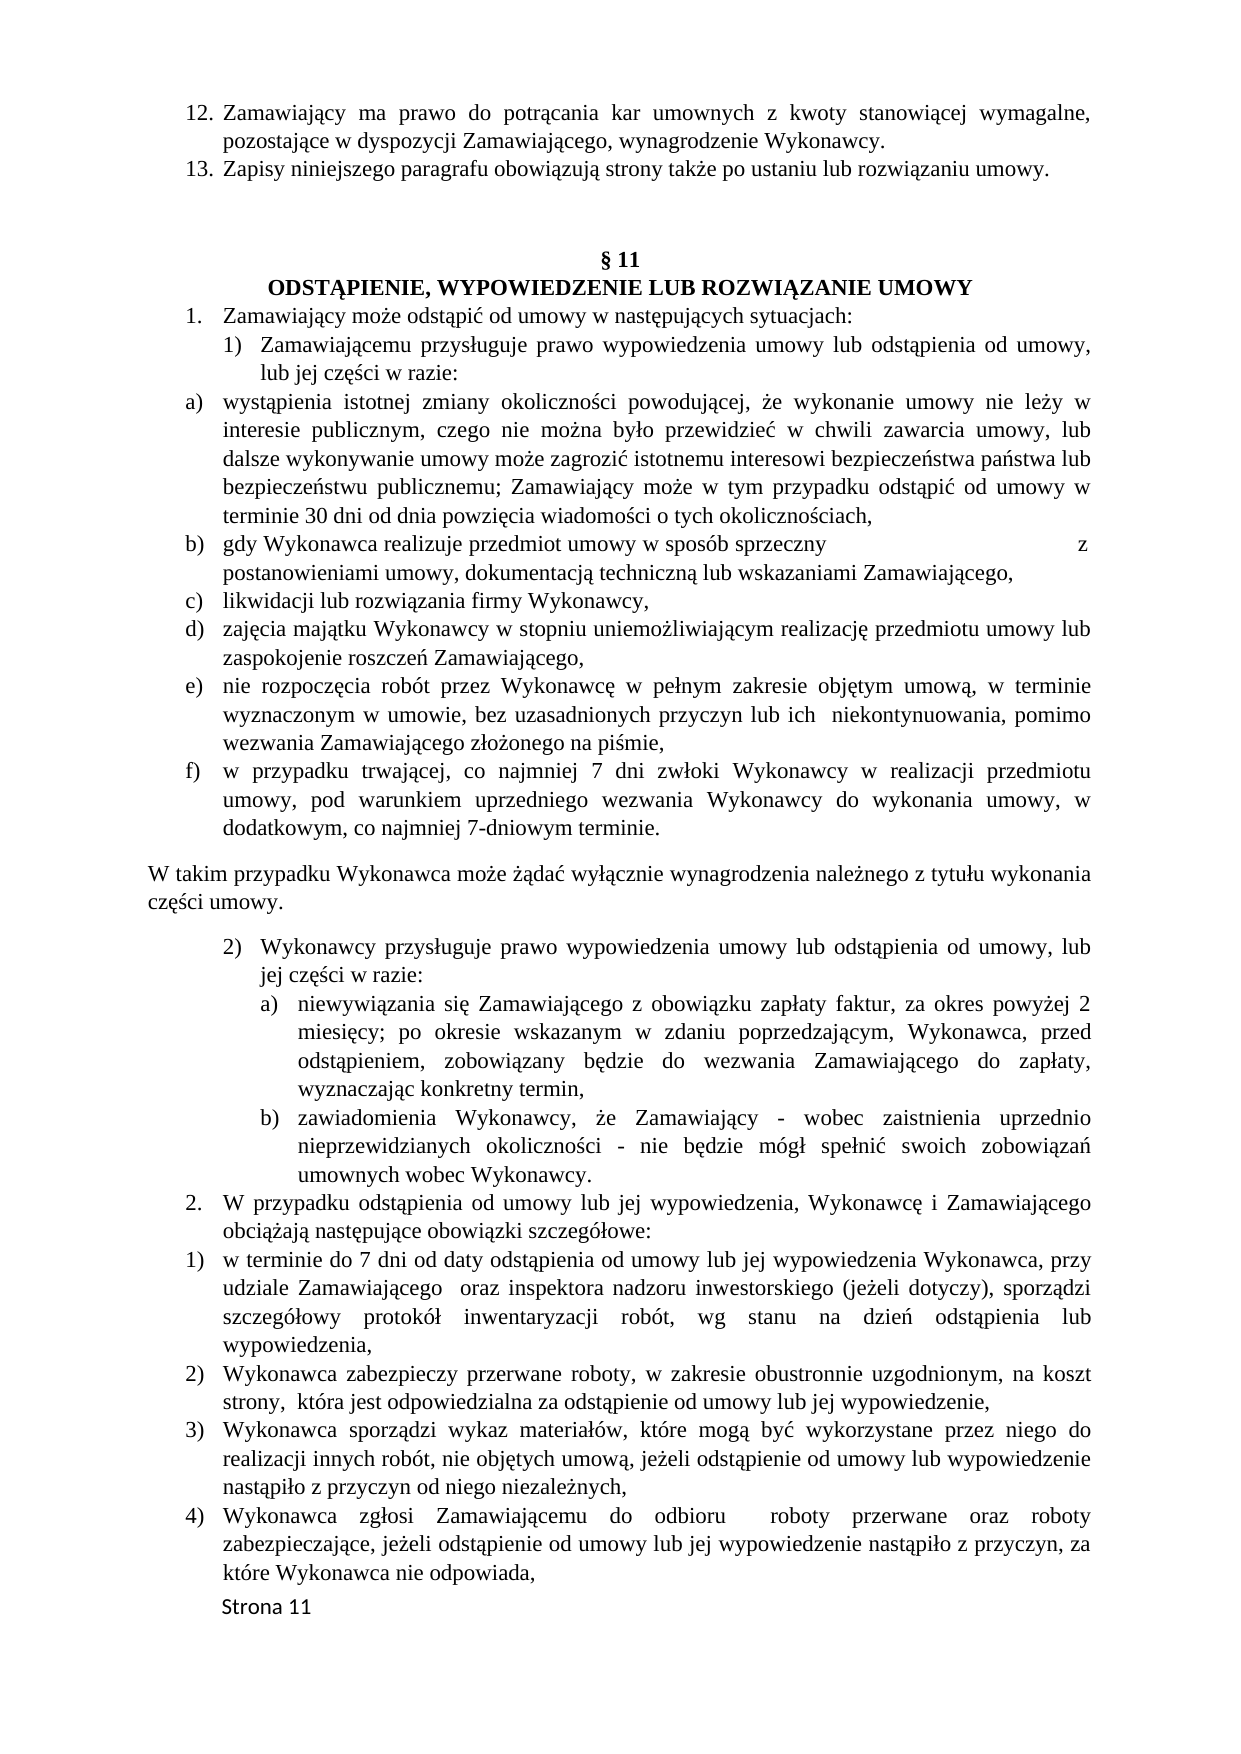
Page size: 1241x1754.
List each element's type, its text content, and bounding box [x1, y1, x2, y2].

list gdy Wykonawca realizuje przedmiot umowy w sposób sprzeczny z postanowieniami umowy, dokumentacją techniczną lub wskazaniami Zamawiającego, [185, 530, 1092, 585]
list w przypadku trwającej, co najmniej 7 dni zwłoki Wykonawcy w realizacji przedmiotu umowy, pod warunkiem uprzedniego wezwania Wykonawcy do wykonania umowy, w dodatkowym, co najmniej 7-dniowym terminie. [185, 758, 1092, 841]
list Zamawiający może odstąpić od umowy w następujących sytuacjach: [185, 303, 1092, 329]
list niewywiązania się Zamawiającego z obowiązku zapłaty faktur, za okres powyżej 2 miesięcy; po okresie wskazanym w zdaniu poprzedzającym, Wykonawca, przed odstąpieniem, zobowiązany będzie do wezwania Zamawiającego do zapłaty, wyznaczając konkretny termin, [260, 990, 1092, 1102]
text § 11 [148, 246, 1092, 272]
list W przypadku odstąpienia od umowy lub jej wypowiedzenia, Wykonawcę i Zamawiającego obciążają następujące obowiązki szczegółowe: [185, 1189, 1092, 1244]
text ODSTĄPIENIE, WYPOWIEDZENIE LUB ROZWIĄZANIE UMOWY [148, 274, 1092, 301]
text W takim przypadku Wykonawca może żądać wyłącznie wynagrodzenia należnego z tytułu wykonania części umowy. [148, 859, 1092, 914]
list w terminie do 7 dni od daty odstąpienia od umowy lub jej wypowiedzenia Wykonawca, przy udziale Zamawiającego oraz inspektora nadzoru inwestorskiego (jeżeli dotyczy), sporządzi szczegółowy protokół inwentaryzacji robót, wg stanu na dzień odstąpienia lub wypowiedzenia, [185, 1246, 1092, 1358]
list zajęcia majątku Wykonawcy w stopniu uniemożliwiającym realizację przedmiotu umowy lub zaspokojenie roszczeń Zamawiającego, [185, 615, 1092, 670]
list Wykonawca zgłosi Zamawiającemu do odbioru roboty przerwane oraz roboty zabezpieczające, jeżeli odstąpienie od umowy lub jej wypowiedzenie nastąpiło z przyczyn, za które Wykonawca nie odpowiada, [185, 1502, 1092, 1585]
list nie rozpoczęcia robót przez Wykonawcę w pełnym zakresie objętym umową, w terminie wyznaczonym w umowie, bez uzasadnionych przyczyn lub ich niekontynuowania, pomimo wezwania Zamawiającego złożonego na piśmie, [185, 672, 1092, 756]
list Zamawiającemu przysługuje prawo wypowiedzenia umowy lub odstąpienia od umowy, lub jej części w razie: [223, 331, 1092, 386]
list Wykonawca zabezpieczy przerwane roboty, w zakresie obustronnie uzgodnionym, na koszt strony, która jest odpowiedzialna za odstąpienie od umowy lub jej wypowiedzenie, [185, 1360, 1092, 1414]
list likwidacji lub rozwiązania firmy Wykonawcy, [185, 587, 1092, 613]
list wystąpienia istotnej zmiany okoliczności powodującej, że wykonanie umowy nie leży w interesie publicznym, czego nie można było przewidzieć w chwili zawarcia umowy, lub dalsze wykonywanie umowy może zagrozić istotnemu interesowi bezpieczeństwa państwa lub bezpieczeństwu publicznemu; Zamawiający może w tym przypadku odstąpić od umowy w terminie 30 dni od dnia powzięcia wiadomości o tych okolicznościach, [185, 388, 1092, 528]
list Zapisy niniejszego paragrafu obowiązują strony także po ustaniu lub rozwiązaniu umowy. [185, 156, 1092, 182]
list Wykonawca sporządzi wykaz materiałów, które mogą być wykorzystane przez niego do realizacji innych robót, nie objętych umową, jeżeli odstąpienie od umowy lub wypowiedzenie nastąpiło z przyczyn od niego niezależnych, [185, 1417, 1092, 1500]
list Wykonawcy przysługuje prawo wypowiedzenia umowy lub odstąpienia od umowy, lub jej części w razie: [223, 933, 1092, 988]
list zawiadomienia Wykonawcy, że Zamawiający - wobec zaistnienia uprzednio nieprzewidzianych okoliczności - nie będzie mógł spełnić swoich zobowiązań umownych wobec Wykonawcy. [260, 1104, 1092, 1187]
list Zamawiający ma prawo do potrącania kar umownych z kwoty stanowiącej wymagalne, pozostające w dyspozycji Zamawiającego, wynagrodzenie Wykonawcy. [185, 99, 1092, 153]
